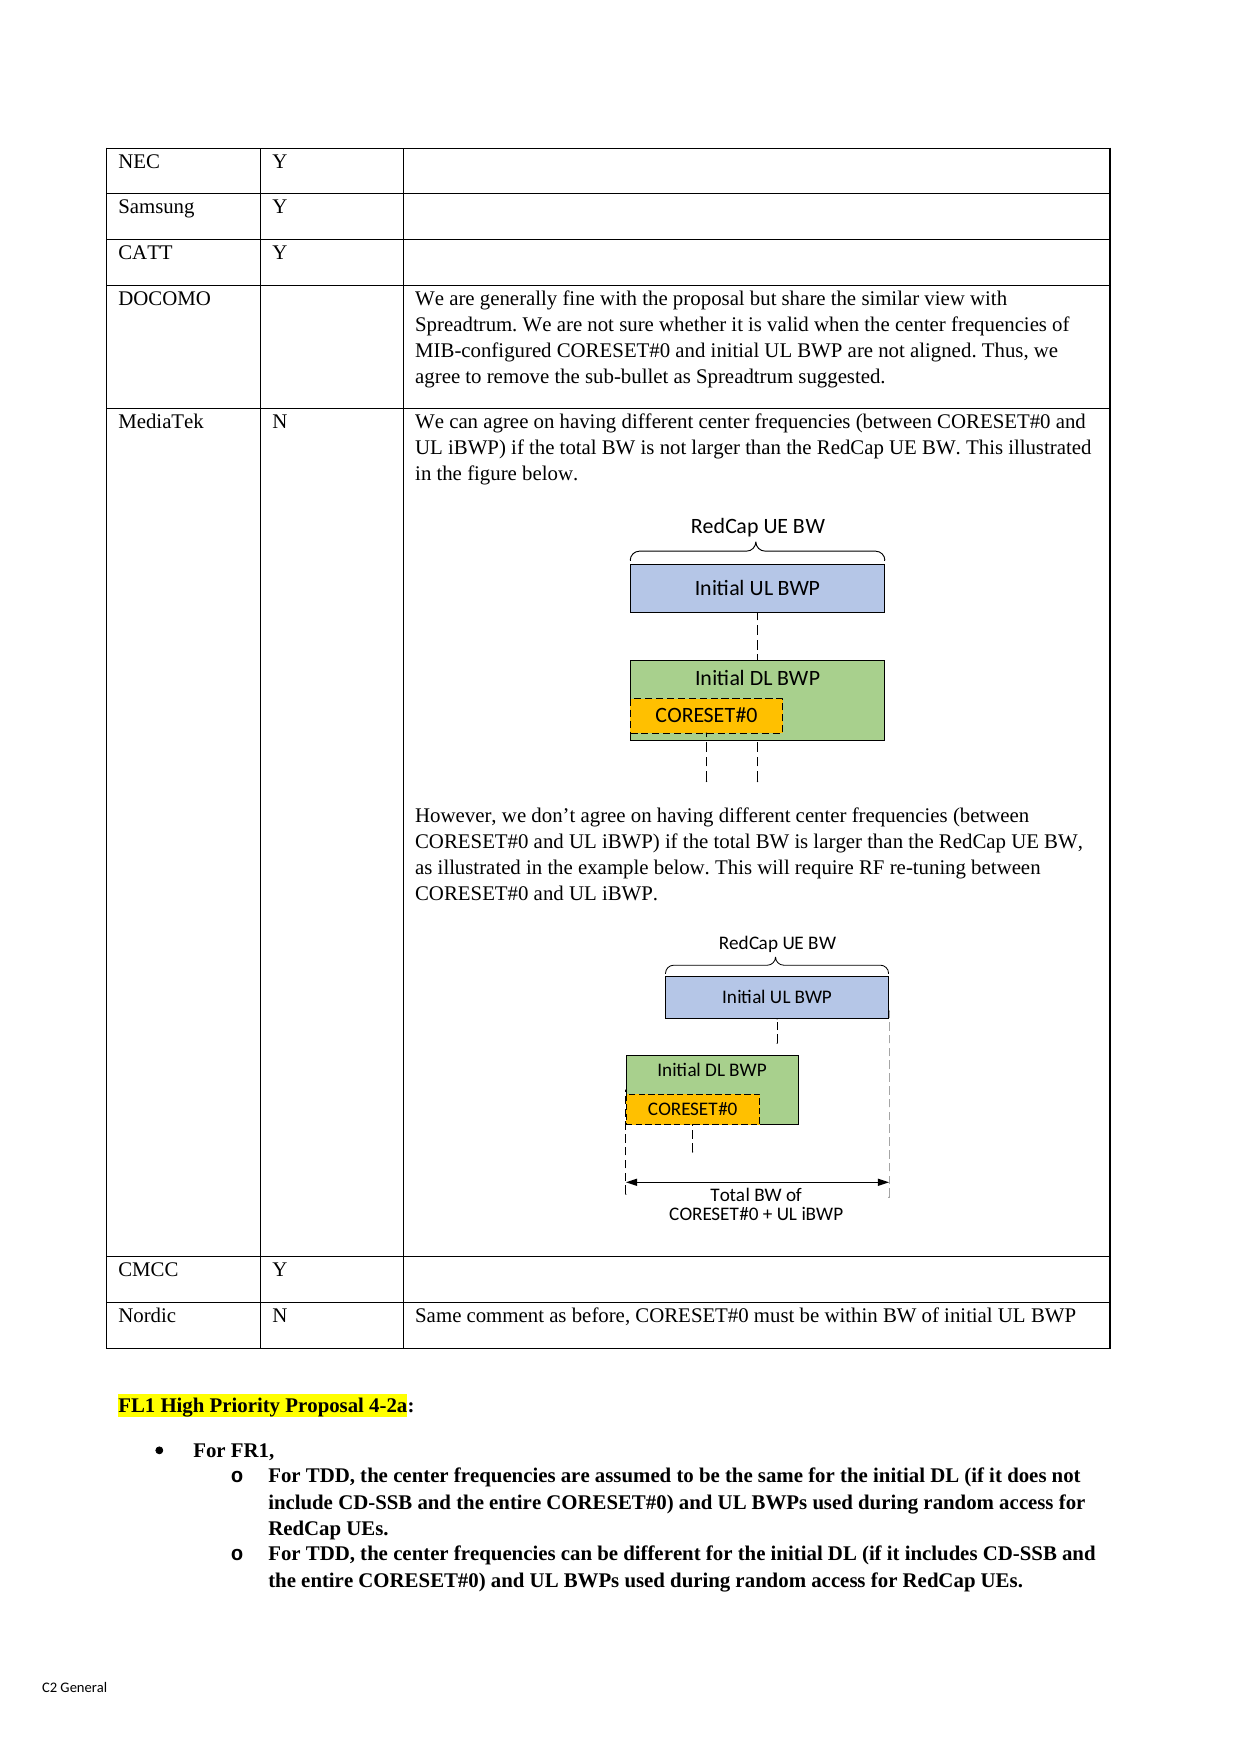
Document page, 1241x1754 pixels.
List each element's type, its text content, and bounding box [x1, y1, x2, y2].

table_cell Y [261, 194, 403, 239]
table_cell N [261, 409, 403, 1256]
table_cell [404, 1257, 1109, 1302]
list For TDD, the center frequencies can be different for the initial DL (if it includes CD-SSB and the entire CORESET#0) and UL BWPs used during random access for RedCap UEs. [231, 1541, 1122, 1592]
table_cell CATT [107, 240, 260, 285]
table_cell [261, 286, 403, 408]
list For TDD, the center frequencies are assumed to be the same for the initial DL (if it does not include CD-SSB and the entire CORESET#0) and UL BWPs used during random access for RedCap UEs. [231, 1463, 1122, 1539]
table_cell NEC [107, 149, 260, 193]
table_cell [404, 194, 1109, 239]
table_cell MediaTek [107, 409, 260, 1256]
list For FR1, [156, 1438, 1122, 1462]
table_cell We are generally fine with the proposal but share the similar view with Spreadtrum. We are not sure whether it is valid when the center frequencies of MIB-configured CORESET#0 and initial UL BWP are not aligned. Thus, we agree to remove the sub-bullet as Spreadtrum suggested. [404, 286, 1109, 408]
text FL1 High Priority Proposal 4-2a: [118, 1393, 1122, 1417]
table_cell Y [261, 1257, 403, 1302]
table_cell [404, 240, 1109, 285]
table_cell Nordic [107, 1303, 260, 1348]
table_cell N [261, 1303, 403, 1348]
table_cell We can agree on having different center frequencies (between CORESET#0 and UL iBWP) if the total BW is not larger than the RedCap UE BW. This illustrated in the figure below. However, we don’t agree on having different center frequencies (between CORESET#0 and UL iBWP) if the total BW is larger than the RedCap UE BW, as illustrated in the example below. This will require RF re-tuning between CORESET#0 and UL iBWP. [404, 409, 1109, 1256]
table_cell Same comment as before, CORESET#0 must be within BW of initial UL BWP [404, 1303, 1109, 1348]
table_cell CMCC [107, 1257, 260, 1302]
table_cell Samsung [107, 194, 260, 239]
table_cell DOCOMO [107, 286, 260, 408]
table_cell Y [261, 240, 403, 285]
table_cell [404, 149, 1109, 193]
table_cell Y [261, 149, 403, 193]
